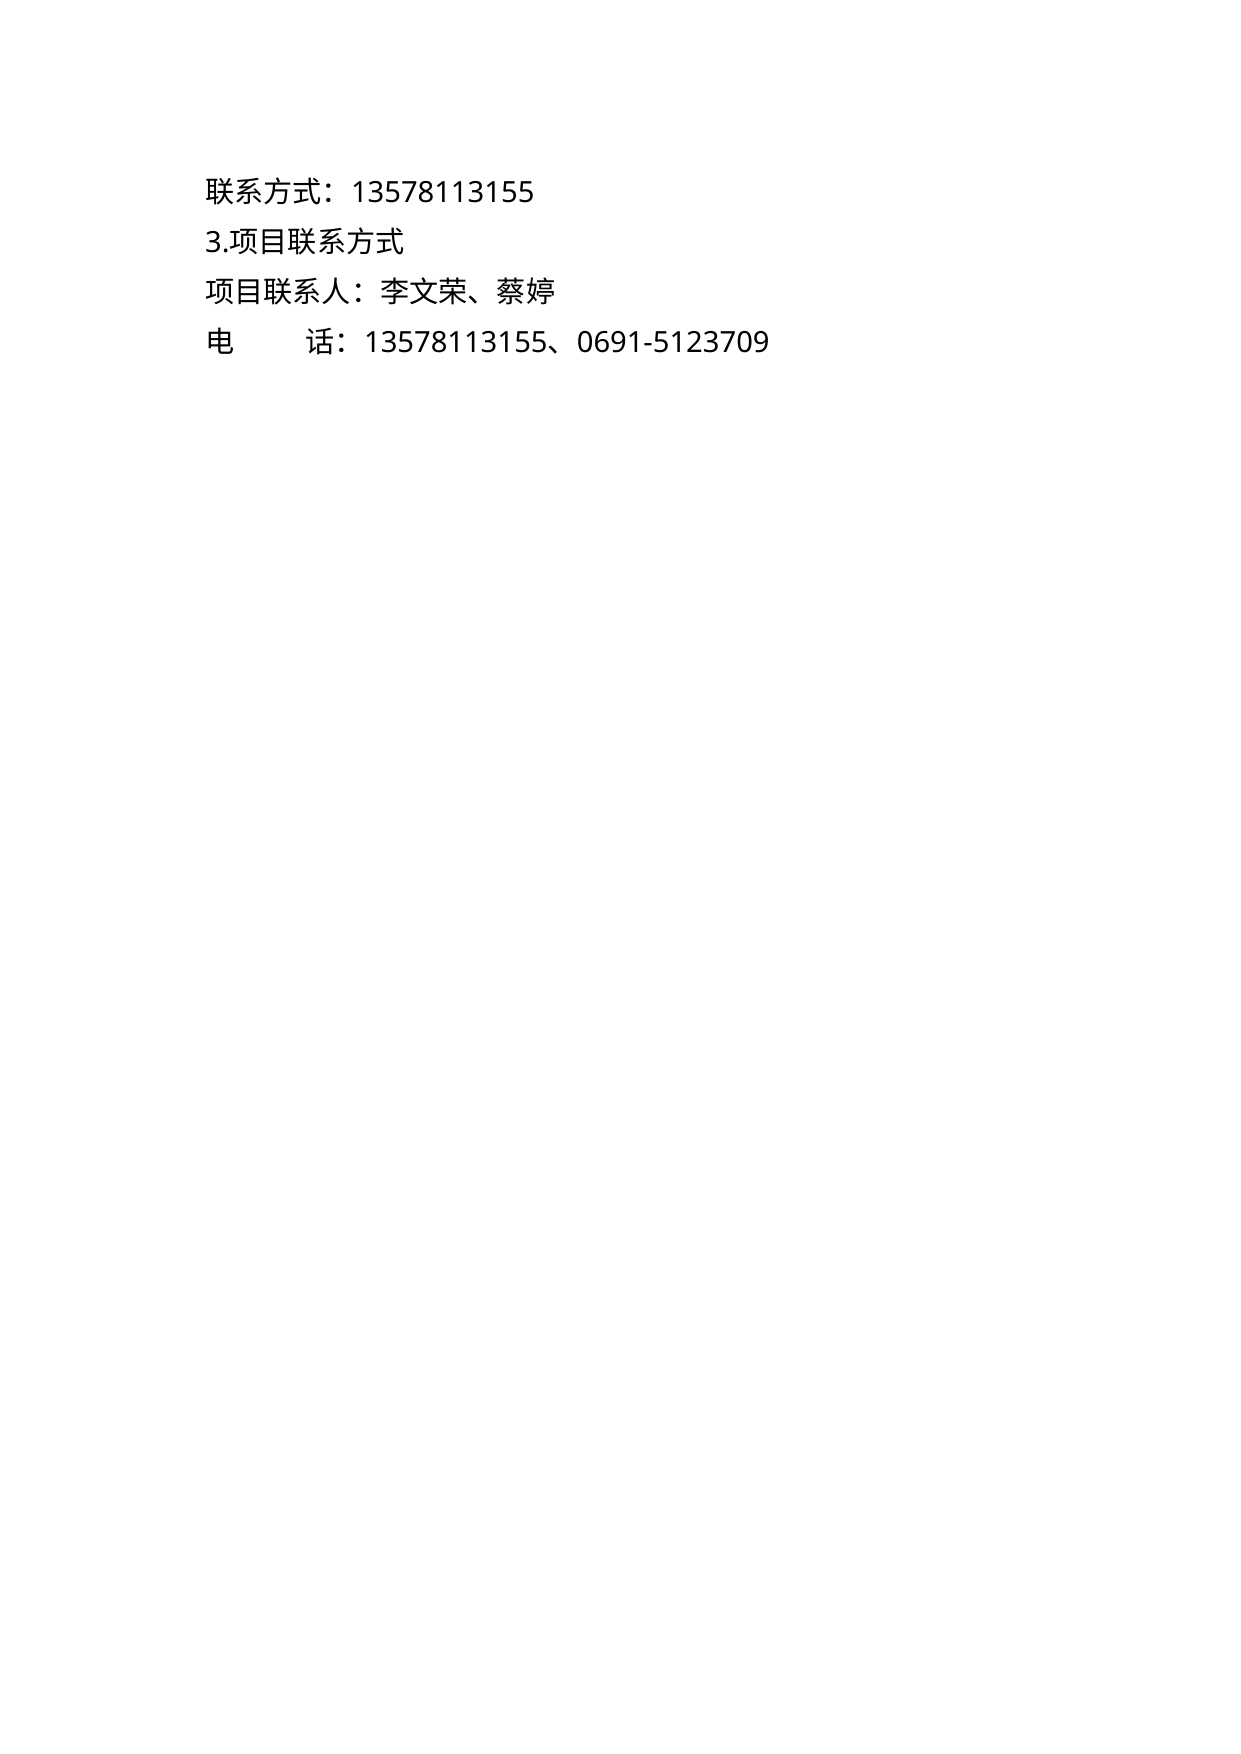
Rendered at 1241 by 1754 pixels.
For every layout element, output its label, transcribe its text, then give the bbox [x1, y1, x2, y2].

text 联系方式：13578113155 [146, 162, 1094, 212]
text 电 话：13578113155、0691-5123709 [146, 312, 1094, 362]
text 项目联系人：李文荣、蔡婷 [146, 262, 1094, 312]
text 3.项目联系方式 [146, 212, 1094, 262]
